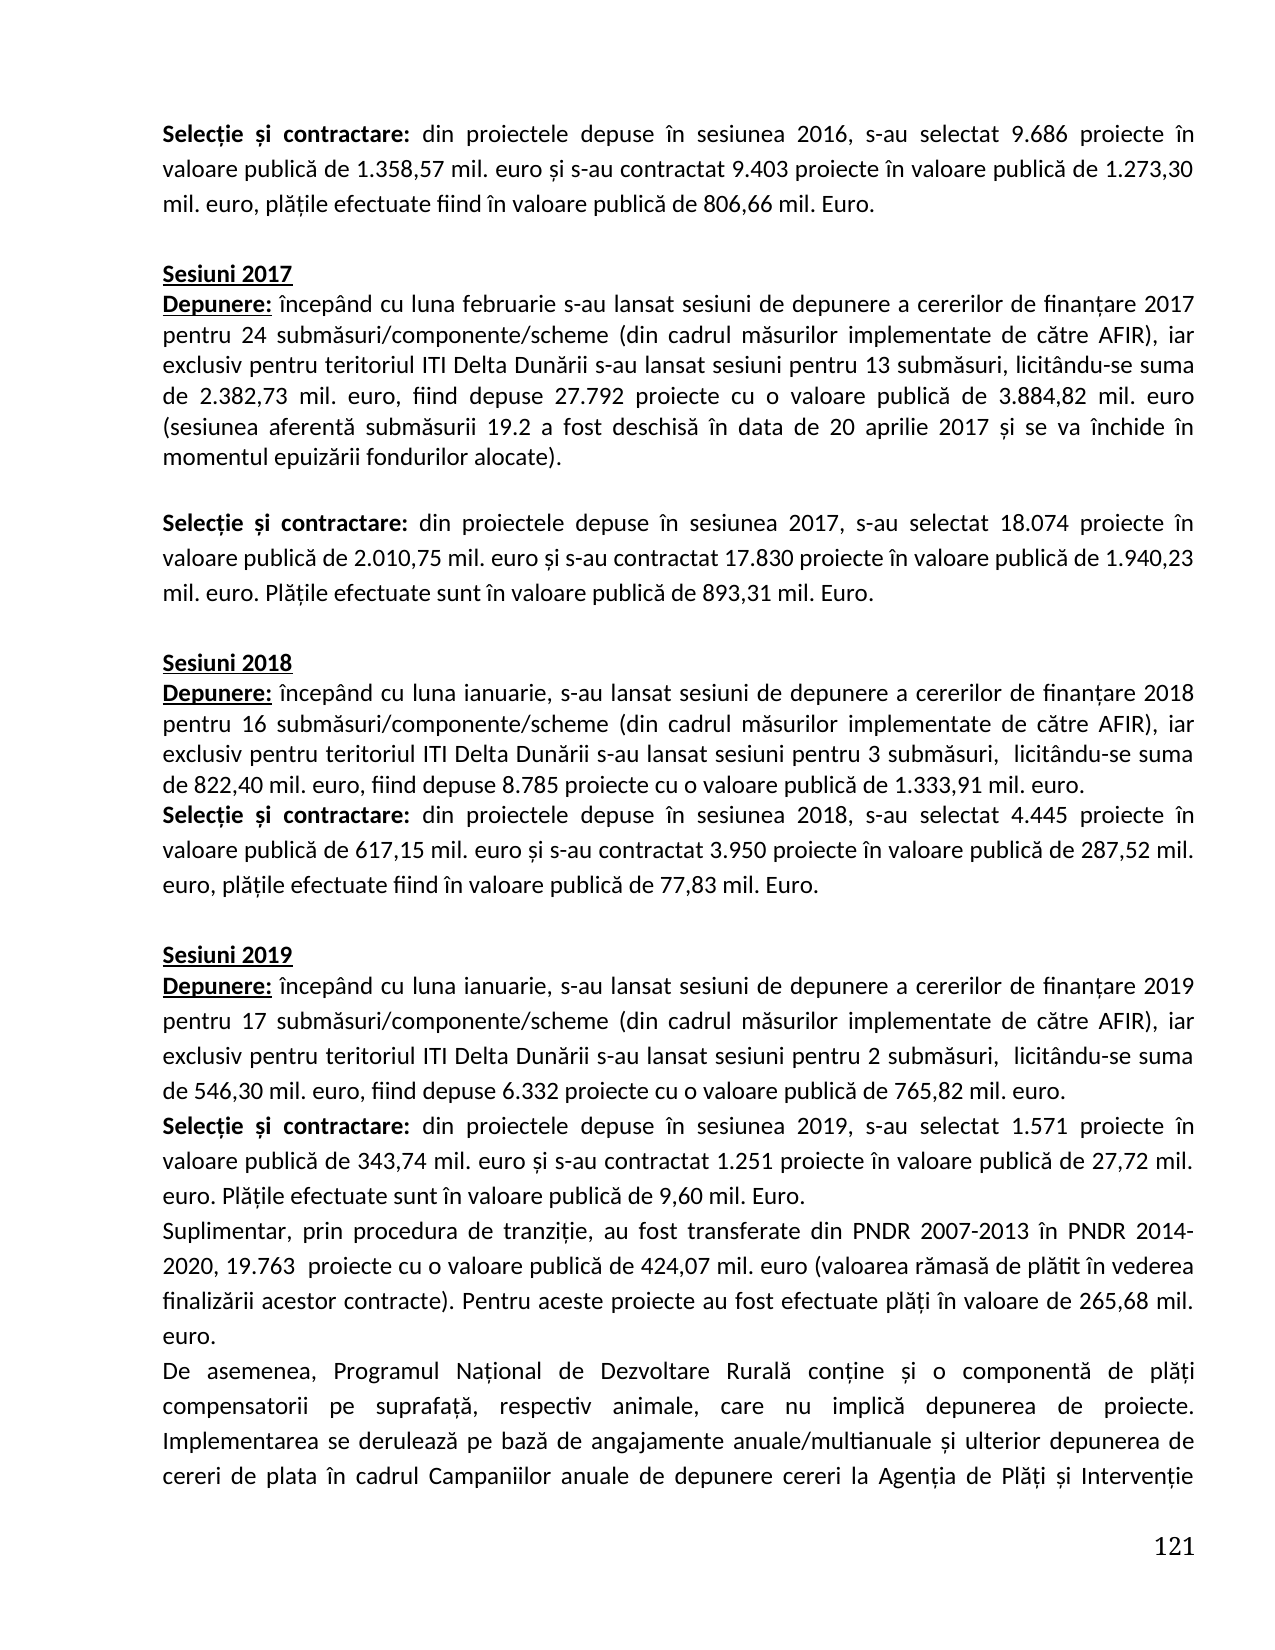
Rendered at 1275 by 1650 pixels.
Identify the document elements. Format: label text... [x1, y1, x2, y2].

text Selecție și contractare: din proiectele depuse în sesiunea 2017, s-au selectat 18.074 proiecte în valoare publică de 2.010,75 mil. euro și s-au contractat 17.830 proiecte în valoare publică de 1.940,23 mil. euro. Plățile efectuate sunt în valoare publică de 893,31 mil. Euro. [162, 507, 1196, 607]
text Sesiuni 2018 [162, 647, 1196, 677]
text Selecție și contractare: din proiectele depuse în sesiunea 2016, s-au selectat 9.686 proiecte în valoare publică de 1.358,57 mil. euro și s-au contractat 9.403 proiecte în valoare publică de 1.273,30 mil. euro, plățile efectuate fiind în valoare publică de 806,66 mil. Euro. [162, 118, 1196, 219]
text Selecție și contractare: din proiectele depuse în sesiunea 2018, s-au selectat 4.445 proiecte în valoare publică de 617,15 mil. euro și s-au contractat 3.950 proiecte în valoare publică de 287,52 mil. euro, plățile efectuate fiind în valoare publică de 77,83 mil. Euro. [162, 799, 1196, 900]
text Depunere: începând cu luna ianuarie, s-au lansat sesiuni de depunere a cererilor de finanțare 2018 pentru 16 submăsuri/componente/scheme (din cadrul măsurilor implementate de către AFIR), iar exclusiv pentru teritoriul ITI Delta Dunării s-au lansat sesiuni pentru 3 submăsuri, licitându-se suma de 822,40 mil. euro, fiind depuse 8.785 proiecte cu o valoare publică de 1.333,91 mil. euro. [162, 677, 1196, 799]
text Depunere: începând cu luna ianuarie, s-au lansat sesiuni de depunere a cererilor de finanțare 2019 pentru 17 submăsuri/componente/scheme (din cadrul măsurilor implementate de către AFIR), iar exclusiv pentru teritoriul ITI Delta Dunării s-au lansat sesiuni pentru 2 submăsuri, licitându-se suma de 546,30 mil. euro, fiind depuse 6.332 proiecte cu o valoare publică de 765,82 mil. euro. [162, 970, 1196, 1105]
text Selecție și contractare: din proiectele depuse în sesiunea 2019, s-au selectat 1.571 proiecte în valoare publică de 343,74 mil. euro și s-au contractat 1.251 proiecte în valoare publică de 27,72 mil. euro. Plățile efectuate sunt în valoare publică de 9,60 mil. Euro. [162, 1110, 1196, 1210]
text Sesiuni 2019 [162, 939, 1196, 970]
text Sesiuni 2017 [162, 258, 1196, 289]
text Depunere: începând cu luna februarie s-au lansat sesiuni de depunere a cererilor de finanțare 2017 pentru 24 submăsuri/componente/scheme (din cadrul măsurilor implementate de către AFIR), iar exclusiv pentru teritoriul ITI Delta Dunării s-au lansat sesiuni pentru 13 submăsuri, licitându-se suma de 2.382,73 mil. euro, fiind depuse 27.792 proiecte cu o valoare publică de 3.884,82 mil. euro (sesiunea aferentă submăsurii 19.2 a fost deschisă în data de 20 aprilie 2017 și se va închide în momentul epuizării fondurilor alocate). [162, 289, 1196, 472]
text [162, 1355, 1196, 1490]
text Suplimentar, prin procedura de tranziție, au fost transferate din PNDR 2007-2013 în PNDR 2014-2020, 19.763 proiecte cu o valoare publică de 424,07 mil. euro (valoarea rămasă de plătit în vederea finalizării acestor contracte). Pentru aceste proiecte au fost efectuate plăți în valoare de 265,68 mil. euro. [162, 1215, 1196, 1350]
